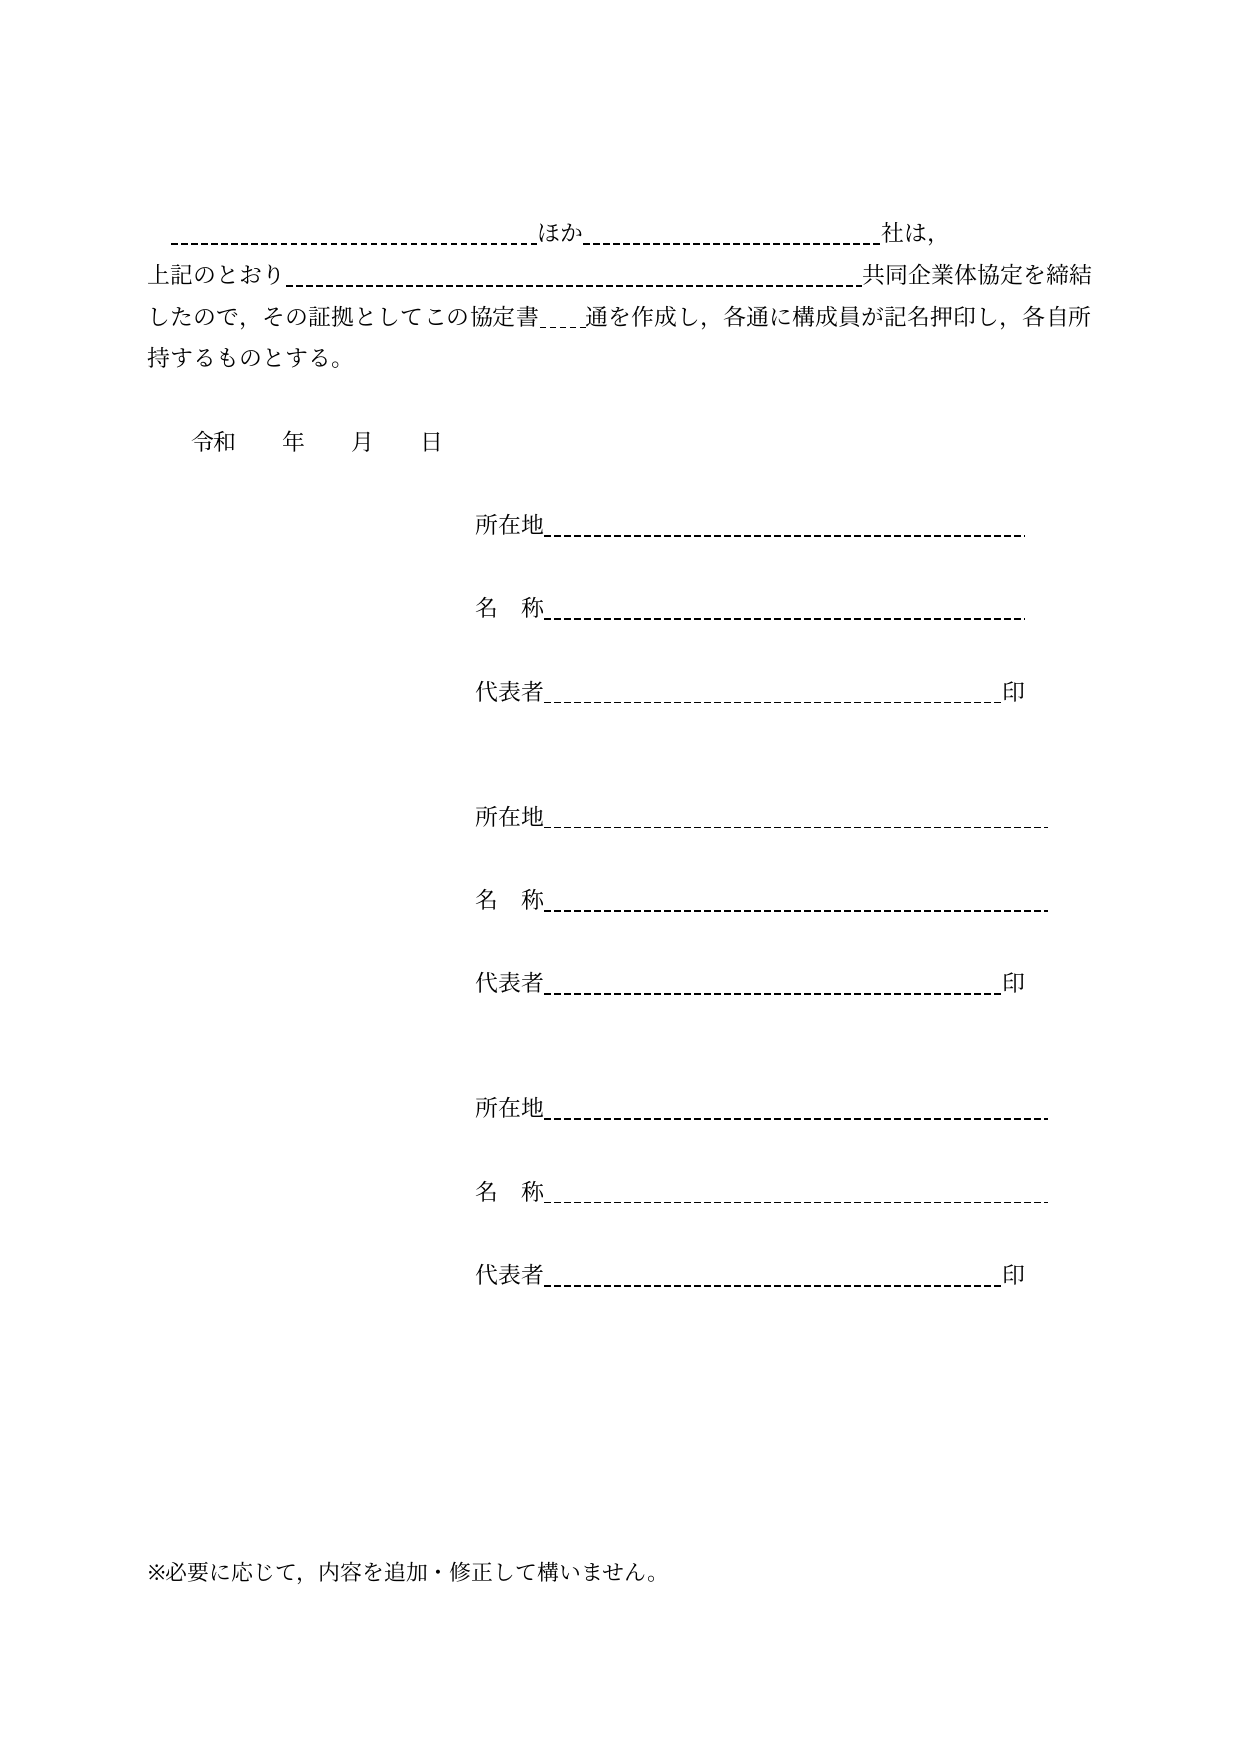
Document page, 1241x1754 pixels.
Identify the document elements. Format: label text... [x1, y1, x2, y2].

text ※必要に応じて，内容を追加・修正して構いません。 [148, 1552, 1092, 1589]
text 代表者 印 [148, 958, 1067, 1000]
text 令和 年 月 日 [148, 417, 1067, 458]
text 所在地 [148, 1083, 1067, 1125]
text 所在地 [148, 792, 1067, 833]
text 名 称 [148, 1167, 1067, 1208]
text 代表者 印 [148, 1250, 1067, 1292]
text 代表者 印 [148, 667, 1067, 708]
text 名 称 [148, 583, 1067, 625]
text 所在地 [148, 500, 1067, 542]
text ほか 社は， [148, 208, 1092, 250]
text 上記のとおり 共同企業体協定を締結したので，その証拠としてこの協定書 通を作成し，各通に構成員が記名押印し，各自所持するものとする。 [148, 250, 1092, 375]
text 名 称 [148, 875, 1067, 917]
